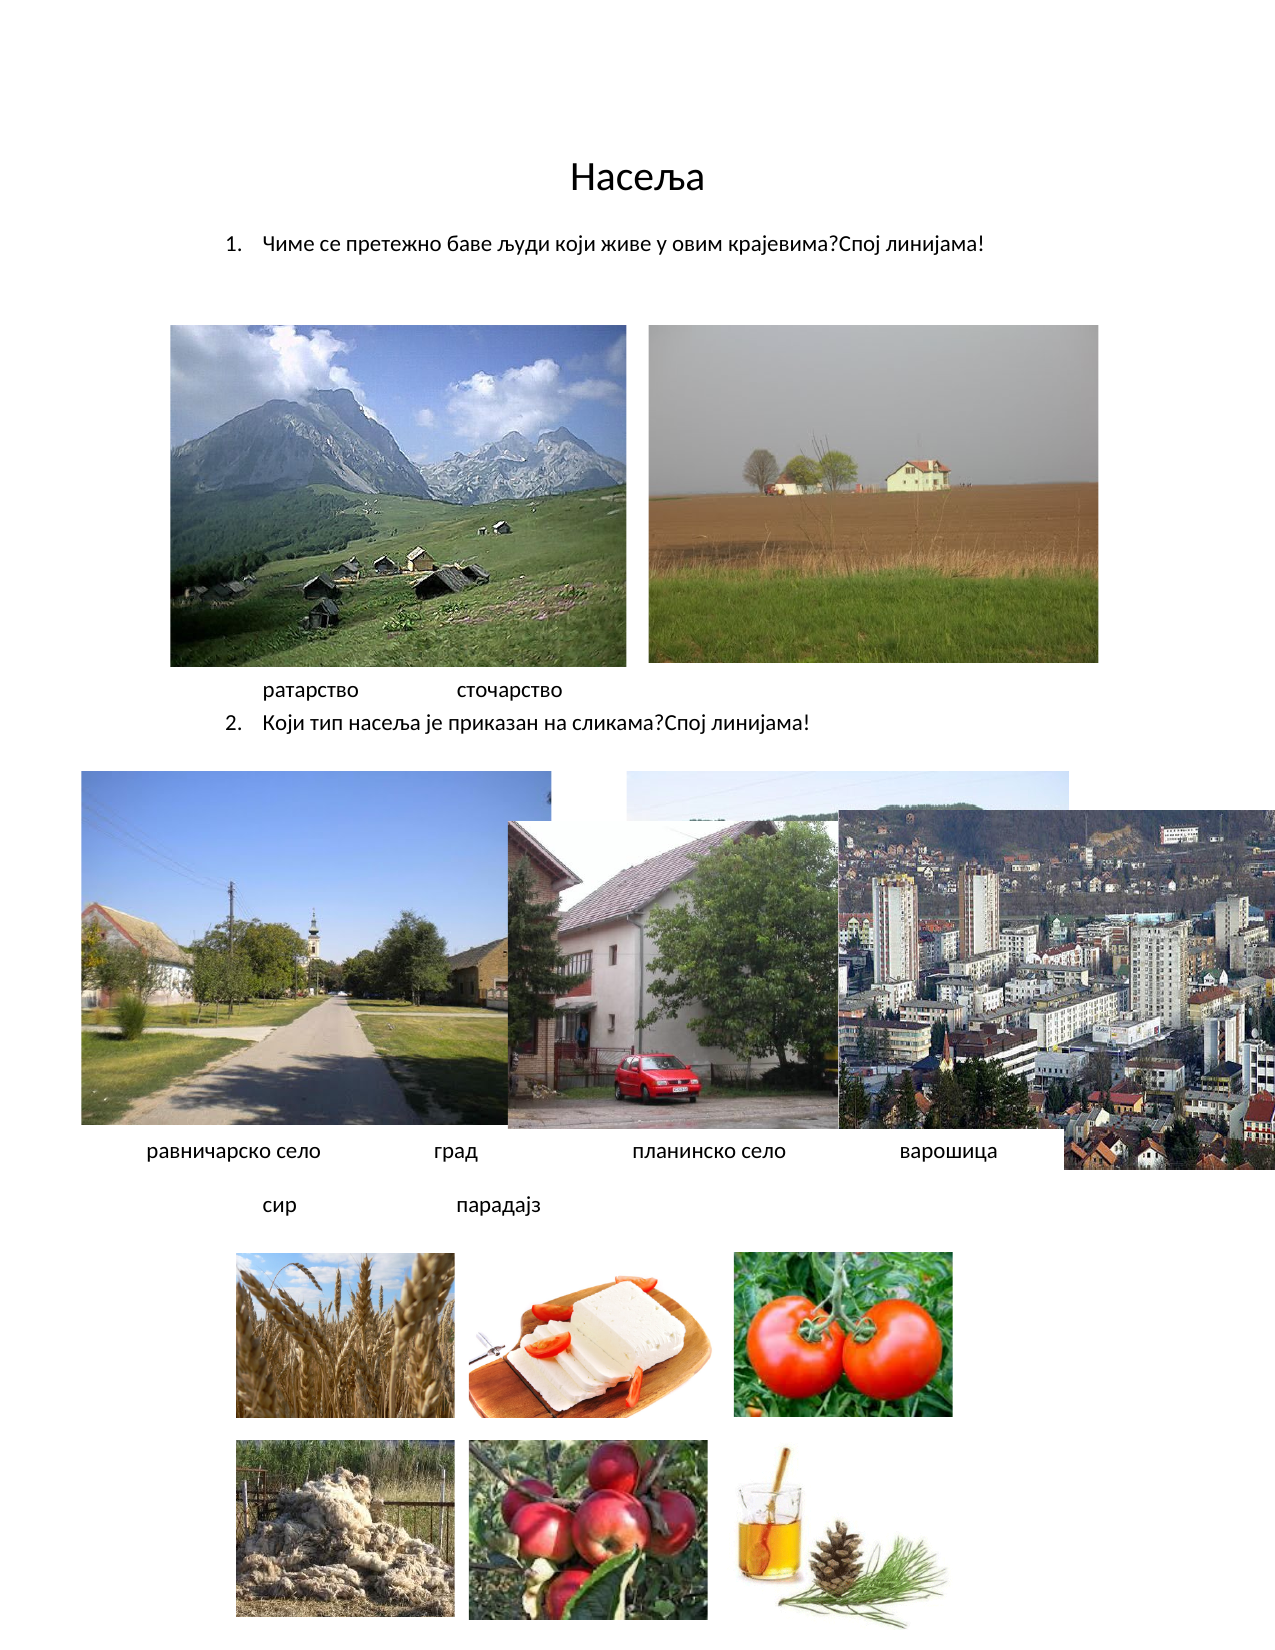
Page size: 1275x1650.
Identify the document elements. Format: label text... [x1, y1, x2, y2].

picture [725, 1440, 954, 1630]
list Који тип насеља је приказан на сликама?Спој линијама! [225, 708, 1125, 736]
list пшеница сир парадајз [262, 1170, 1125, 1218]
picture [468, 1440, 708, 1620]
text Насеља [150, 150, 1125, 201]
picture [733, 1252, 953, 1417]
picture [81, 771, 1275, 1170]
picture [468, 1253, 732, 1418]
picture [648, 325, 1099, 663]
list Чиме се претежно баве људи који живе у овим крајевима?Спој линијама! [225, 229, 1125, 257]
picture [236, 1440, 455, 1617]
picture [170, 325, 627, 667]
picture [236, 1253, 455, 1418]
